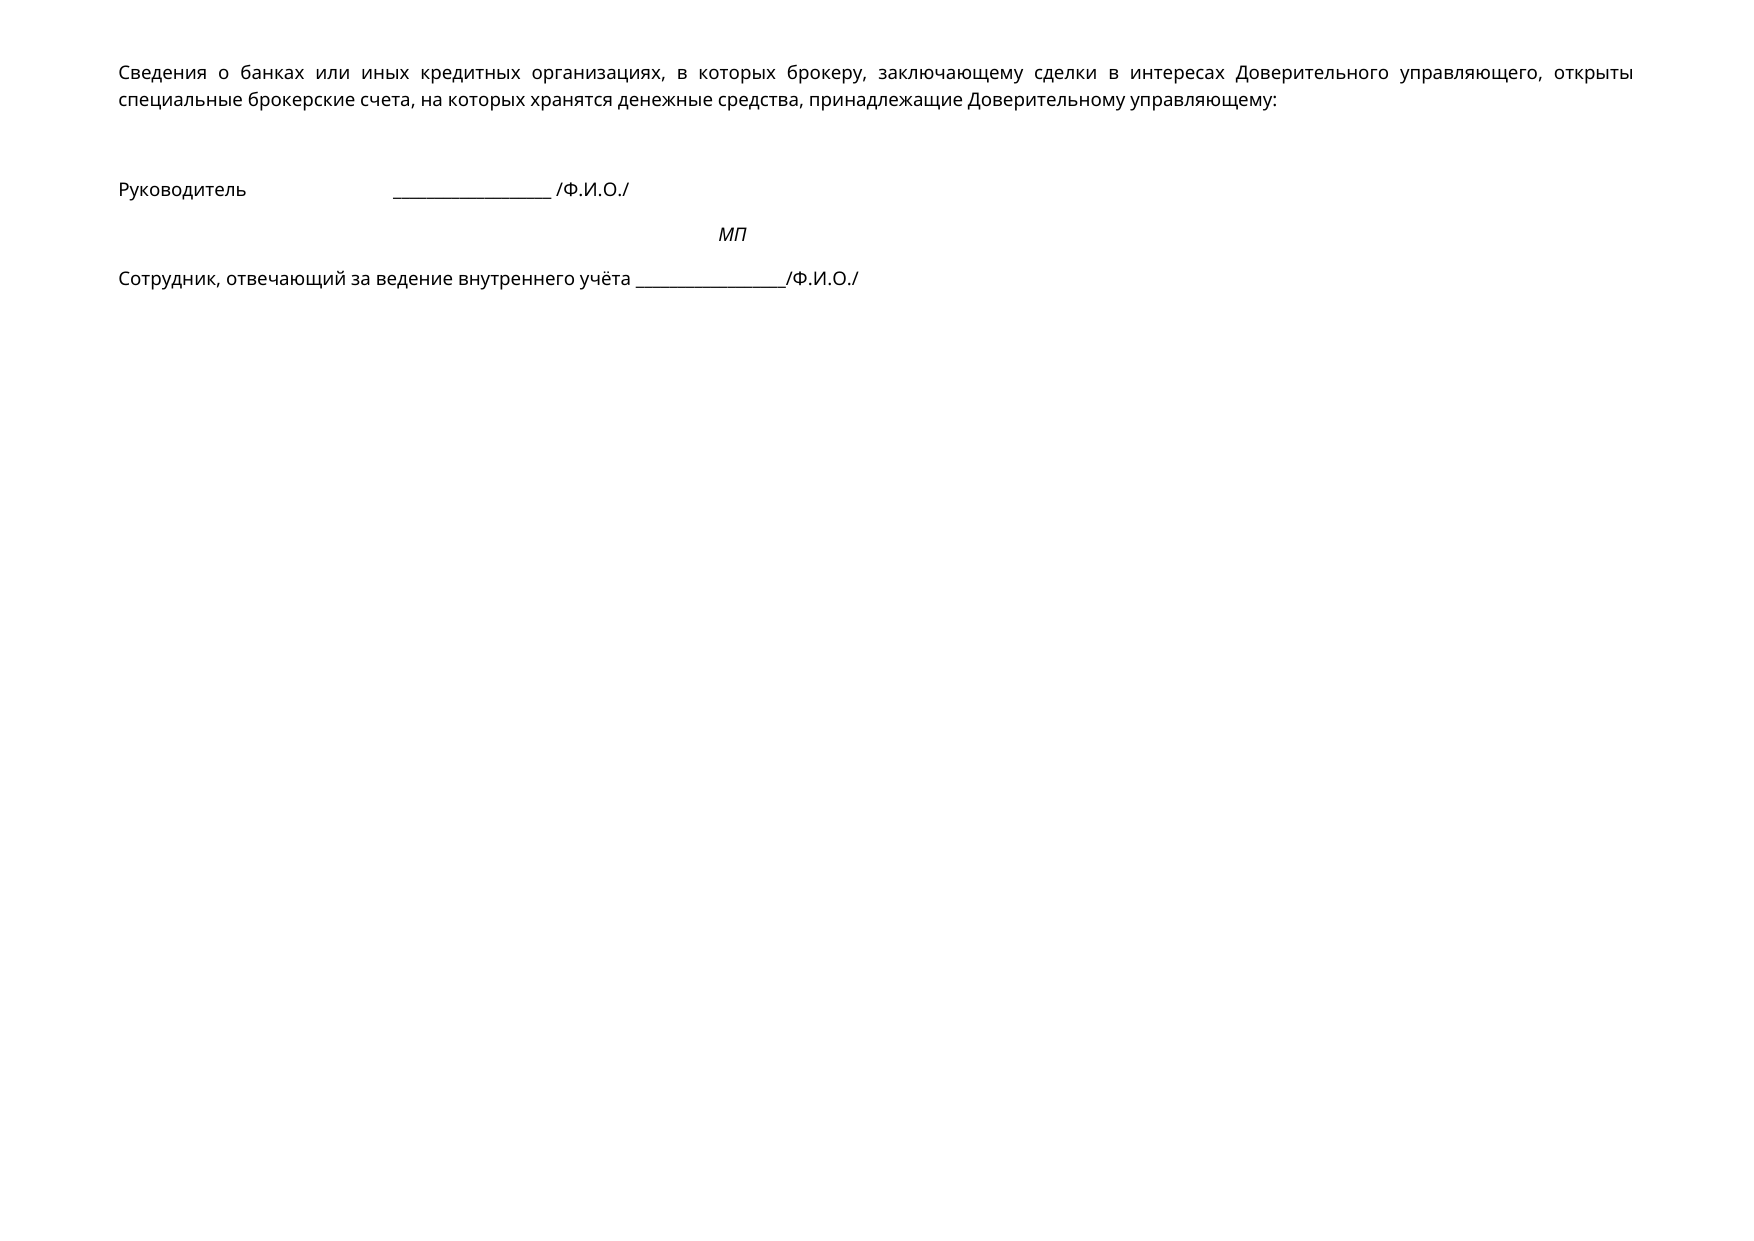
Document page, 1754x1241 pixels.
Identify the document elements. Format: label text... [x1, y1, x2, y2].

text Руководитель ___________________ /Ф.И.О./ [118, 177, 1636, 202]
text Сведения о банках или иных кредитных организациях, в которых брокеру, заключающему сделки в интересах Доверительного управляющего, открыты специальные брокерские счета, на которых хранятся денежные средства, принадлежащие Доверительному управляющему: [118, 59, 1636, 112]
text Сотрудник, отвечающий за ведение внутреннего учёта __________________/Ф.И.О./ [118, 265, 1636, 291]
text МП [643, 221, 1636, 246]
